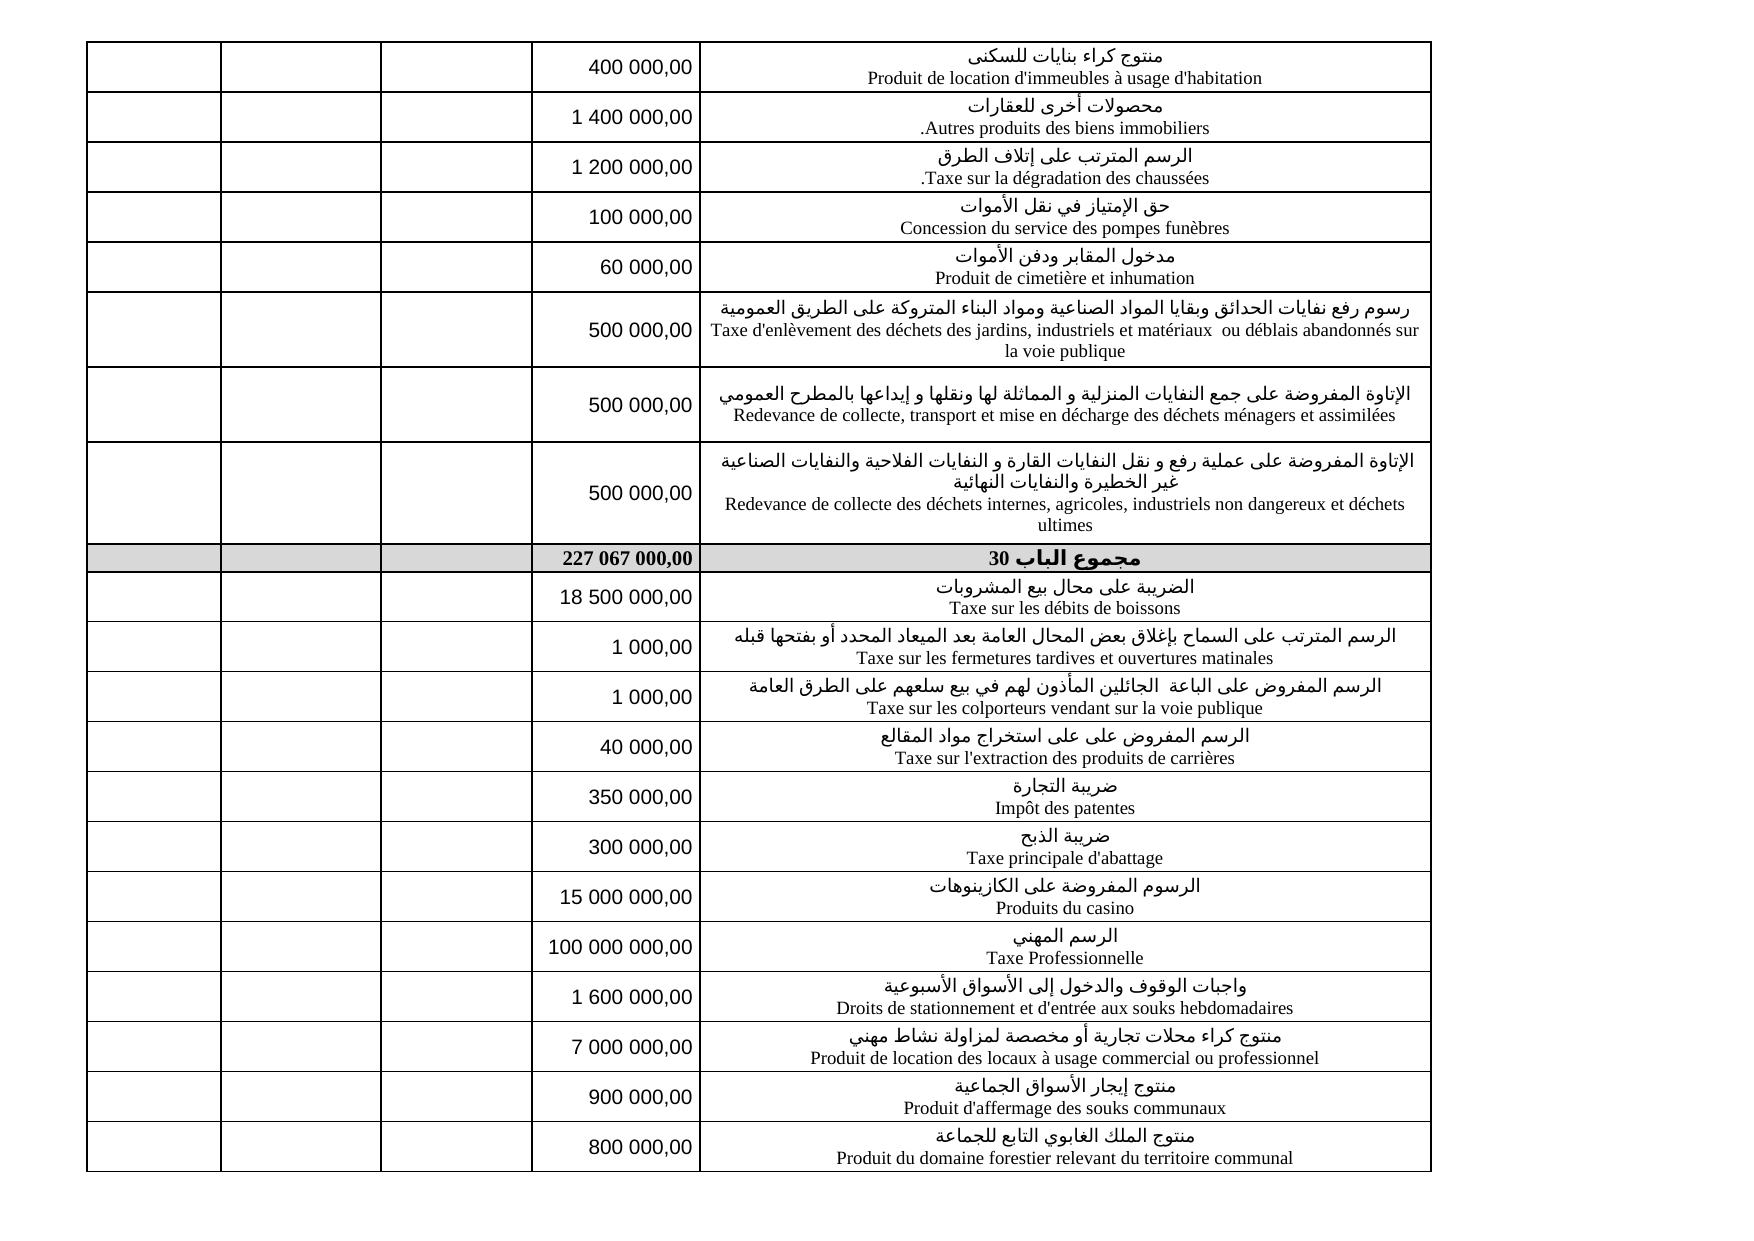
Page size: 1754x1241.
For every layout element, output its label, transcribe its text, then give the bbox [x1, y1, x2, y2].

table_cell [222, 672, 380, 721]
table_cell [382, 443, 531, 543]
table_cell [88, 622, 220, 671]
table_cell 100 000 000,00 [533, 922, 699, 971]
table_cell [222, 722, 380, 771]
table_cell [222, 443, 380, 543]
table_cell [382, 672, 531, 721]
table_cell [382, 872, 531, 921]
table_cell [222, 872, 380, 921]
table_cell [222, 43, 380, 91]
table_cell [382, 43, 531, 91]
table_cell [382, 1122, 531, 1171]
table_cell [222, 545, 380, 571]
table_cell [382, 193, 531, 241]
table_cell 500 000,00 [533, 443, 699, 543]
table_cell [88, 193, 220, 241]
table_cell [222, 243, 380, 291]
table_cell [382, 972, 531, 1021]
table_cell الرسم المفروض على الباعة الجائلين المأذون لهم في بيع سلعهم على الطرق العامة Taxe sur les colporteurs vendant sur la voie publique [701, 672, 1430, 721]
table_cell [382, 93, 531, 141]
table_cell الإتاوة المفروضة على جمع النفايات المنزلية و المماثلة لها ونقلها و إيداعها بالمطرح العمومي Redevance de collecte, transport et mise en décharge des déchets ménagers et assimilées [701, 368, 1430, 441]
table_cell الرسم المهني Taxe Professionnelle [701, 922, 1430, 971]
table_cell [88, 93, 220, 141]
table_cell [382, 293, 531, 366]
table_cell [88, 545, 220, 571]
table_cell منتوج كراء بنايات للسكنى Produit de location d'immeubles à usage d'habitation [701, 43, 1430, 91]
table_cell واجبات الوقوف والدخول إلى الأسواق الأسبوعية Droits de stationnement et d'entrée aux souks hebdomadaires [701, 972, 1430, 1021]
table_cell [88, 1022, 220, 1071]
table_cell 900 000,00 [533, 1072, 699, 1121]
table_cell الرسوم المفروضة على الكازينوهات Produits du casino [701, 872, 1430, 921]
table_cell [382, 1072, 531, 1121]
table_cell [222, 1122, 380, 1171]
table_cell [88, 573, 220, 621]
table_cell منتوج كراء محلات تجارية أو مخصصة لمزاولة نشاط مهني Produit de location des locaux à usage commercial ou professionnel [701, 1022, 1430, 1071]
table_cell [382, 243, 531, 291]
table_cell 60 000,00 [533, 243, 699, 291]
table_cell [88, 672, 220, 721]
table_cell محصولات أخرى للعقارات Autres produits des biens immobiliers. [701, 93, 1430, 141]
table_cell [222, 1022, 380, 1071]
table_cell [222, 143, 380, 191]
table_cell [382, 722, 531, 771]
table_cell [222, 1072, 380, 1121]
table_cell [222, 93, 380, 141]
table_cell [88, 1122, 220, 1171]
table_cell [222, 293, 380, 366]
table_cell ضريبة الذبح Taxe principale d'abattage [701, 822, 1430, 871]
table_cell 1 600 000,00 [533, 972, 699, 1021]
table_cell [222, 972, 380, 1021]
table_cell 1 000,00 [533, 622, 699, 671]
table_cell الرسم المترتب على إتلاف الطرق Taxe sur la dégradation des chaussées. [701, 143, 1430, 191]
table_cell [222, 622, 380, 671]
table_cell [88, 822, 220, 871]
table_cell 100 000,00 [533, 193, 699, 241]
table_cell مدخول المقابر ودفن الأموات Produit de cimetière et inhumation [701, 243, 1430, 291]
table_cell [382, 573, 531, 621]
table_cell رسوم رفع نفايات الحدائق وبقايا المواد الصناعية ومواد البناء المتروكة على الطريق العمومية Taxe d'enlèvement des déchets des jardins, industriels et matériaux ou déblais abandonnés sur la voie publique [701, 293, 1430, 366]
table_cell [88, 872, 220, 921]
table_cell منتوج إيجار الأسواق الجماعية Produit d'affermage des souks communaux [701, 1072, 1430, 1121]
table_cell [88, 143, 220, 191]
table_cell الرسم المترتب على السماح بإغلاق بعض المحال العامة بعد الميعاد المحدد أو بفتحها قبله Taxe sur les fermetures tardives et ouvertures matinales [701, 622, 1430, 671]
table_cell [88, 293, 220, 366]
table_cell 300 000,00 [533, 822, 699, 871]
table_cell 227 067 000,00 [533, 545, 699, 571]
table_cell 350 000,00 [533, 772, 699, 821]
table_cell 1 200 000,00 [533, 143, 699, 191]
table_cell الإتاوة المفروضة على عملية رفع و نقل النفايات القارة و النفايات الفلاحية والنفايات الصناعية غير الخطيرة والنفايات النهائية Redevance de collecte des déchets internes, agricoles, industriels non dangereux et déchets ultimes [701, 443, 1430, 543]
table_cell [222, 573, 380, 621]
table_cell [222, 193, 380, 241]
table_cell مجموع الباب 30 [701, 545, 1430, 571]
table_cell [222, 368, 380, 441]
table_cell [222, 772, 380, 821]
table_cell [382, 772, 531, 821]
table_cell 500 000,00 [533, 293, 699, 366]
table_cell ضريبة التجارة Impôt des patentes [701, 772, 1430, 821]
table_cell 400 000,00 [533, 43, 699, 91]
table_cell [88, 368, 220, 441]
table_cell [382, 143, 531, 191]
table_cell [88, 1072, 220, 1121]
table_cell [88, 243, 220, 291]
table_cell [382, 368, 531, 441]
table_cell 800 000,00 [533, 1122, 699, 1171]
table_cell [382, 822, 531, 871]
table_cell الضريبة على محال بيع المشروبات Taxe sur les débits de boissons [701, 573, 1430, 621]
table_cell [88, 972, 220, 1021]
table_cell [88, 443, 220, 543]
table_cell 40 000,00 [533, 722, 699, 771]
table_cell [382, 545, 531, 571]
table_cell 1 400 000,00 [533, 93, 699, 141]
table_cell 18 500 000,00 [533, 573, 699, 621]
table_cell 1 000,00 [533, 672, 699, 721]
table_cell [382, 622, 531, 671]
table_cell 500 000,00 [533, 368, 699, 441]
table_cell [88, 922, 220, 971]
table_cell [88, 772, 220, 821]
table_cell [222, 922, 380, 971]
table_cell [88, 722, 220, 771]
table_cell [222, 822, 380, 871]
table_cell 7 000 000,00 [533, 1022, 699, 1071]
table_cell 15 000 000,00 [533, 872, 699, 921]
table_cell منتوج الملك الغابوي التابع للجماعة Produit du domaine forestier relevant du territoire communal [701, 1122, 1430, 1171]
table_cell [382, 922, 531, 971]
table_cell [88, 43, 220, 91]
table_cell حق الإمتياز في نقل الأموات Concession du service des pompes funèbres [701, 193, 1430, 241]
table_cell الرسم المفروض على على استخراج مواد المقالع Taxe sur l'extraction des produits de carrières [701, 722, 1430, 771]
table_cell [382, 1022, 531, 1071]
